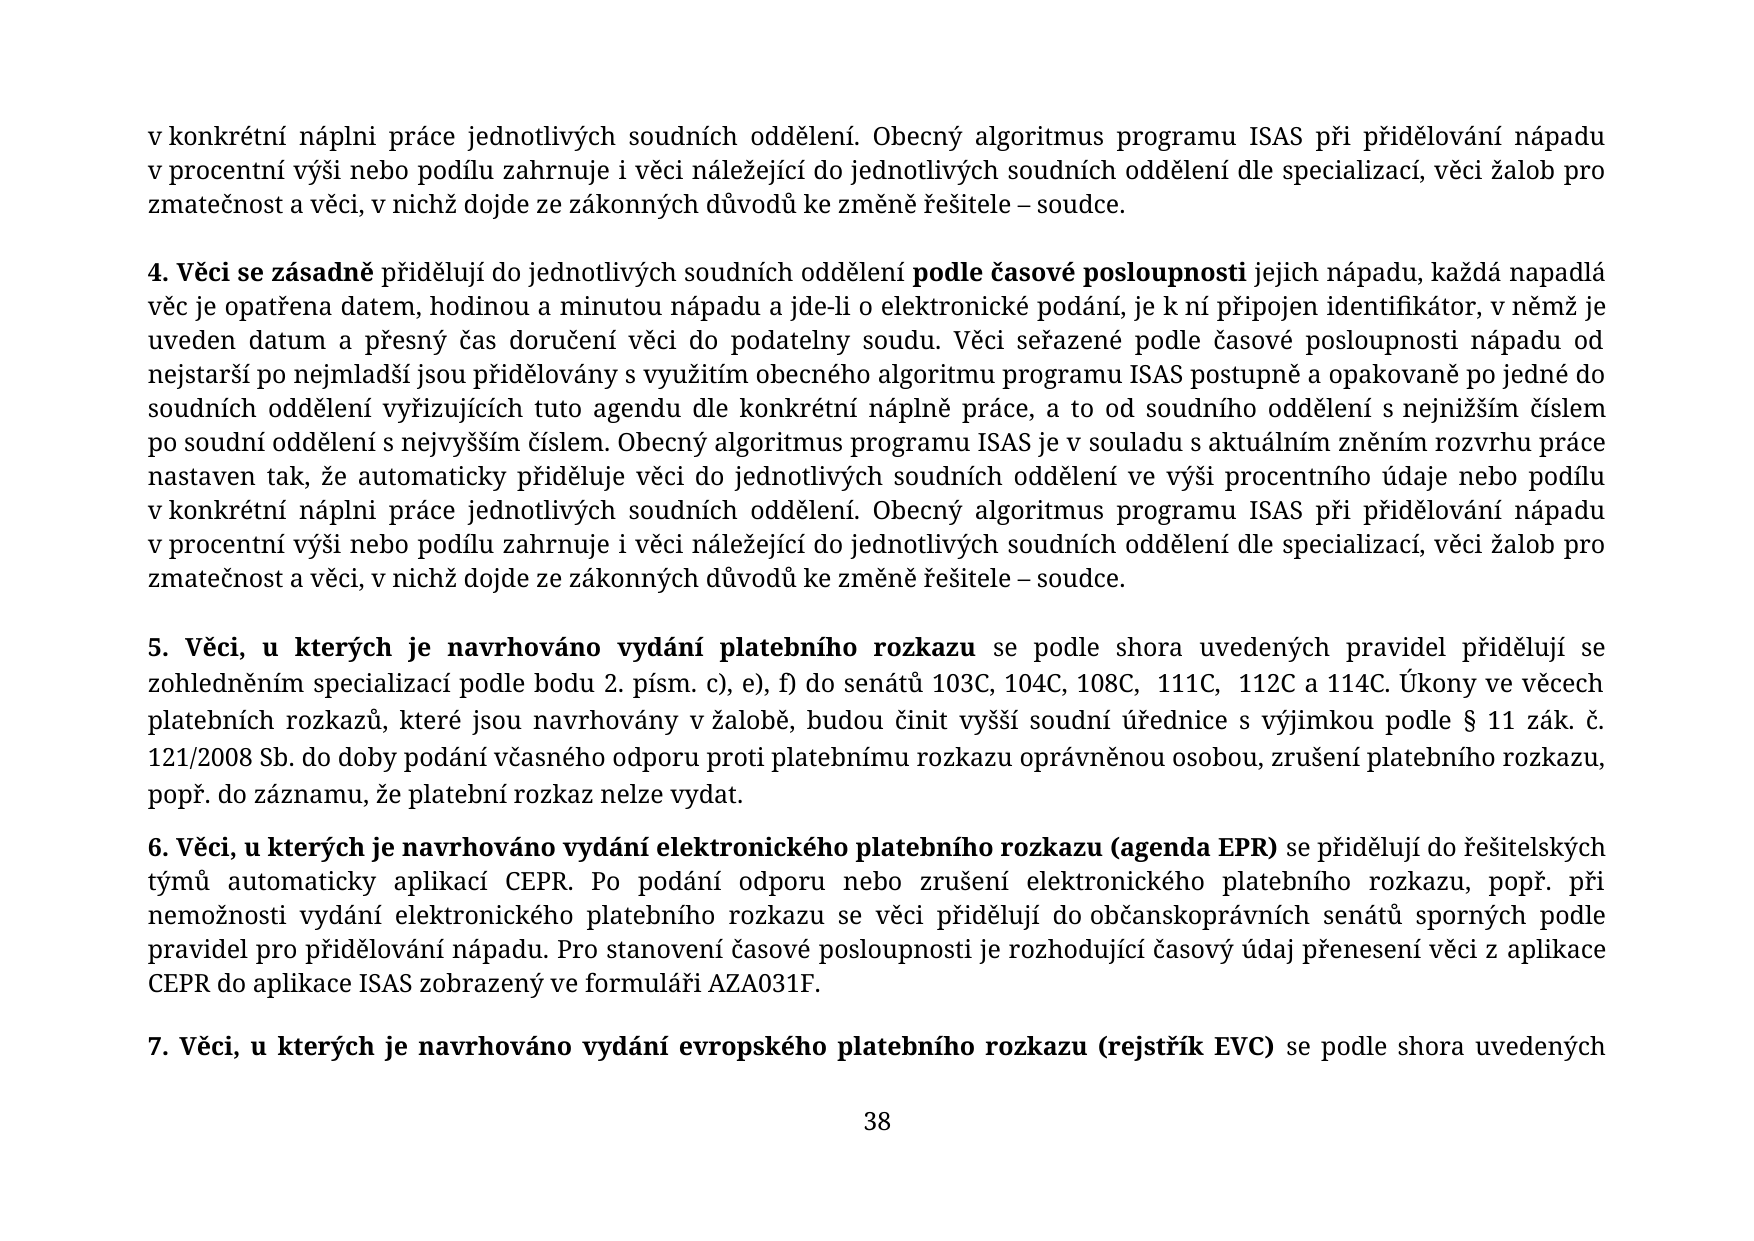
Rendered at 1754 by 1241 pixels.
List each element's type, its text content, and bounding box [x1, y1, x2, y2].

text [148, 1028, 1606, 1062]
list 4. Věci se zásadně přidělují do jednotlivých soudních oddělení podle časové posloupnosti jejich nápadu, každá napadlá věc je opatřena datem, hodinou a minutou nápadu a jde-li o elektronické podání, je k ní připojen identifikátor, v němž je uveden datum a přesný čas doručení věci do podatelny soudu. Věci seřazené podle časové posloupnosti nápadu od nejstarší po nejmladší jsou přidělovány s využitím obecného algoritmu programu ISAS postupně a opakovaně po jedné do soudních oddělení vyřizujících tuto agendu dle konkrétní náplně práce, a to od soudního oddělení s nejnižším číslem po soudní oddělení s nejvyšším číslem. Obecný algoritmus programu ISAS je v souladu s aktuálním zněním rozvrhu práce nastaven tak, že automaticky přiděluje věci do jednotlivých soudních oddělení ve výši procentního údaje nebo podílu v konkrétní náplni práce jednotlivých soudních oddělení. Obecný algoritmus programu ISAS při přidělování nápadu v procentní výši nebo podílu zahrnuje i věci náležející do jednotlivých soudních oddělení dle specializací, věci žalob pro zmatečnost a věci, v nichž dojde ze zákonných důvodů ke změně řešitele – soudce. [148, 254, 1606, 595]
text 5. Věci, u kterých je navrhováno vydání platebního rozkazu se podle shora uvedených pravidel přidělují se zohledněním specializací podle bodu 2. písm. c), e), f) do senátů 103C, 104C, 108C, 111C, 112C a 114C. Úkony ve věcech platebních rozkazů, které jsou navrhovány v žalobě, budou činit vyšší soudní úřednice s výjimkou podle § 11 zák. č. 121/2008 Sb. do doby podání včasného odporu proti platebnímu rozkazu oprávněnou osobou, zrušení platebního rozkazu, popř. do záznamu, že platební rozkaz nelze vydat. [148, 629, 1606, 810]
text 6. Věci, u kterých je navrhováno vydání elektronického platebního rozkazu (agenda EPR) se přidělují do řešitelských týmů automaticky aplikací CEPR. Po podání odporu nebo zrušení elektronického platebního rozkazu, popř. při nemožnosti vydání elektronického platebního rozkazu se věci přidělují do občanskoprávních senátů sporných podle pravidel pro přidělování nápadu. Pro stanovení časové posloupnosti je rozhodující časový údaj přenesení věci z aplikace CEPR do aplikace ISAS zobrazený ve formuláři AZA031F. [148, 830, 1606, 1000]
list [148, 118, 1606, 220]
